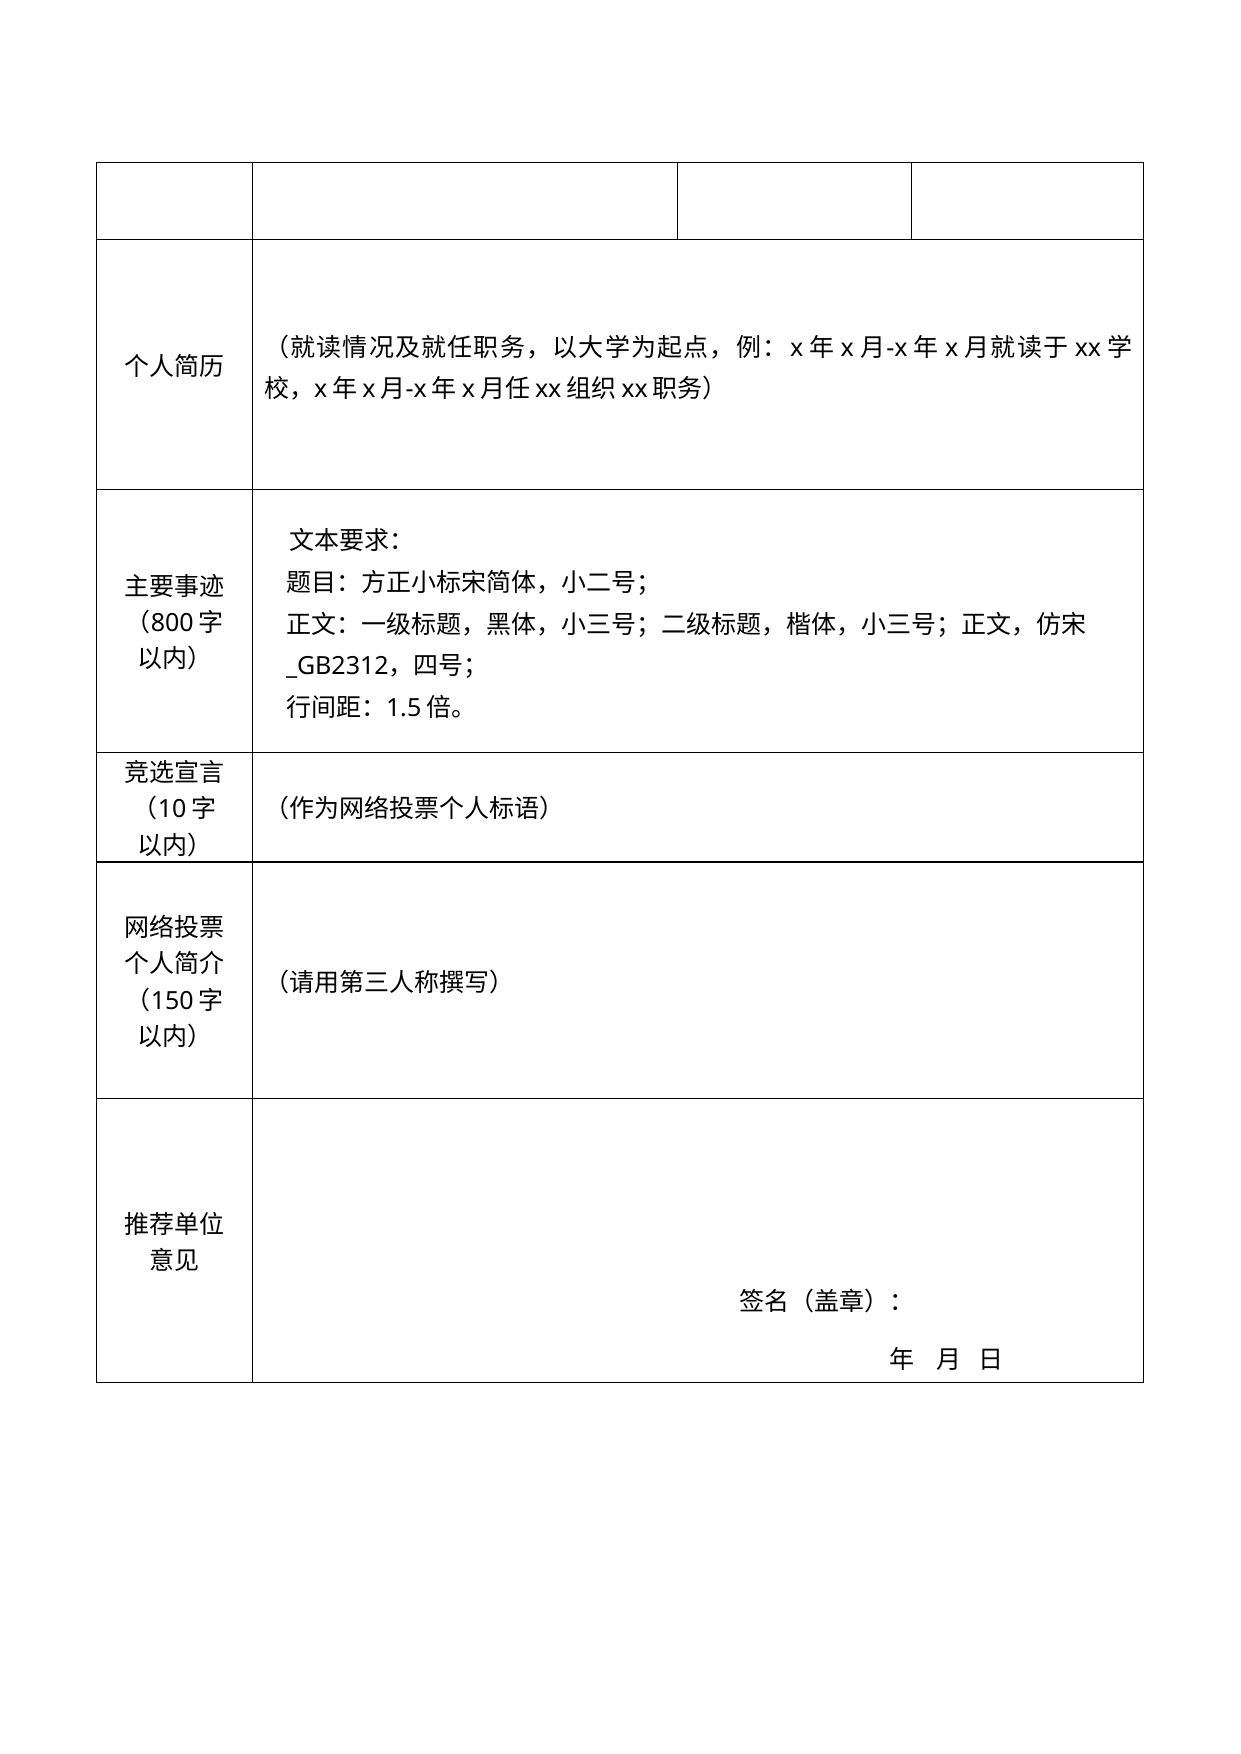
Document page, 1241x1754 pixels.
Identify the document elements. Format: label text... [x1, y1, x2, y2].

table_cell [678, 163, 911, 239]
table_cell 网络投票 个人简介 （150字 以内） [97, 863, 252, 1098]
table_cell 主要事迹（800字 以内） [97, 490, 252, 752]
table_cell 个人简历 [97, 240, 252, 489]
table_cell （就读情况及就任职务，以大学为起点，例：x年x月-x年x月就读于xx学校，x年x月-x年x月任xx组织xx职务） [253, 240, 1143, 489]
table_cell 竞选宣言 （10字 以内） [97, 753, 252, 861]
table_cell （作为网络投票个人标语） [253, 753, 1143, 861]
table_cell 推荐单位 意见 [97, 1099, 252, 1382]
table_cell 文本要求： 题目：方正小标宋简体，小二号； 正文：一级标题，黑体，小三号；二级标题，楷体，小三号；正文，仿宋_GB2312，四号； 行间距：1.5倍。 [253, 490, 1143, 752]
table_cell [912, 163, 1143, 239]
table_cell （请用第三人称撰写） [253, 863, 1143, 1098]
table_cell [253, 163, 677, 239]
table_cell 签名（盖章）： 年 月 日 [253, 1099, 1143, 1382]
